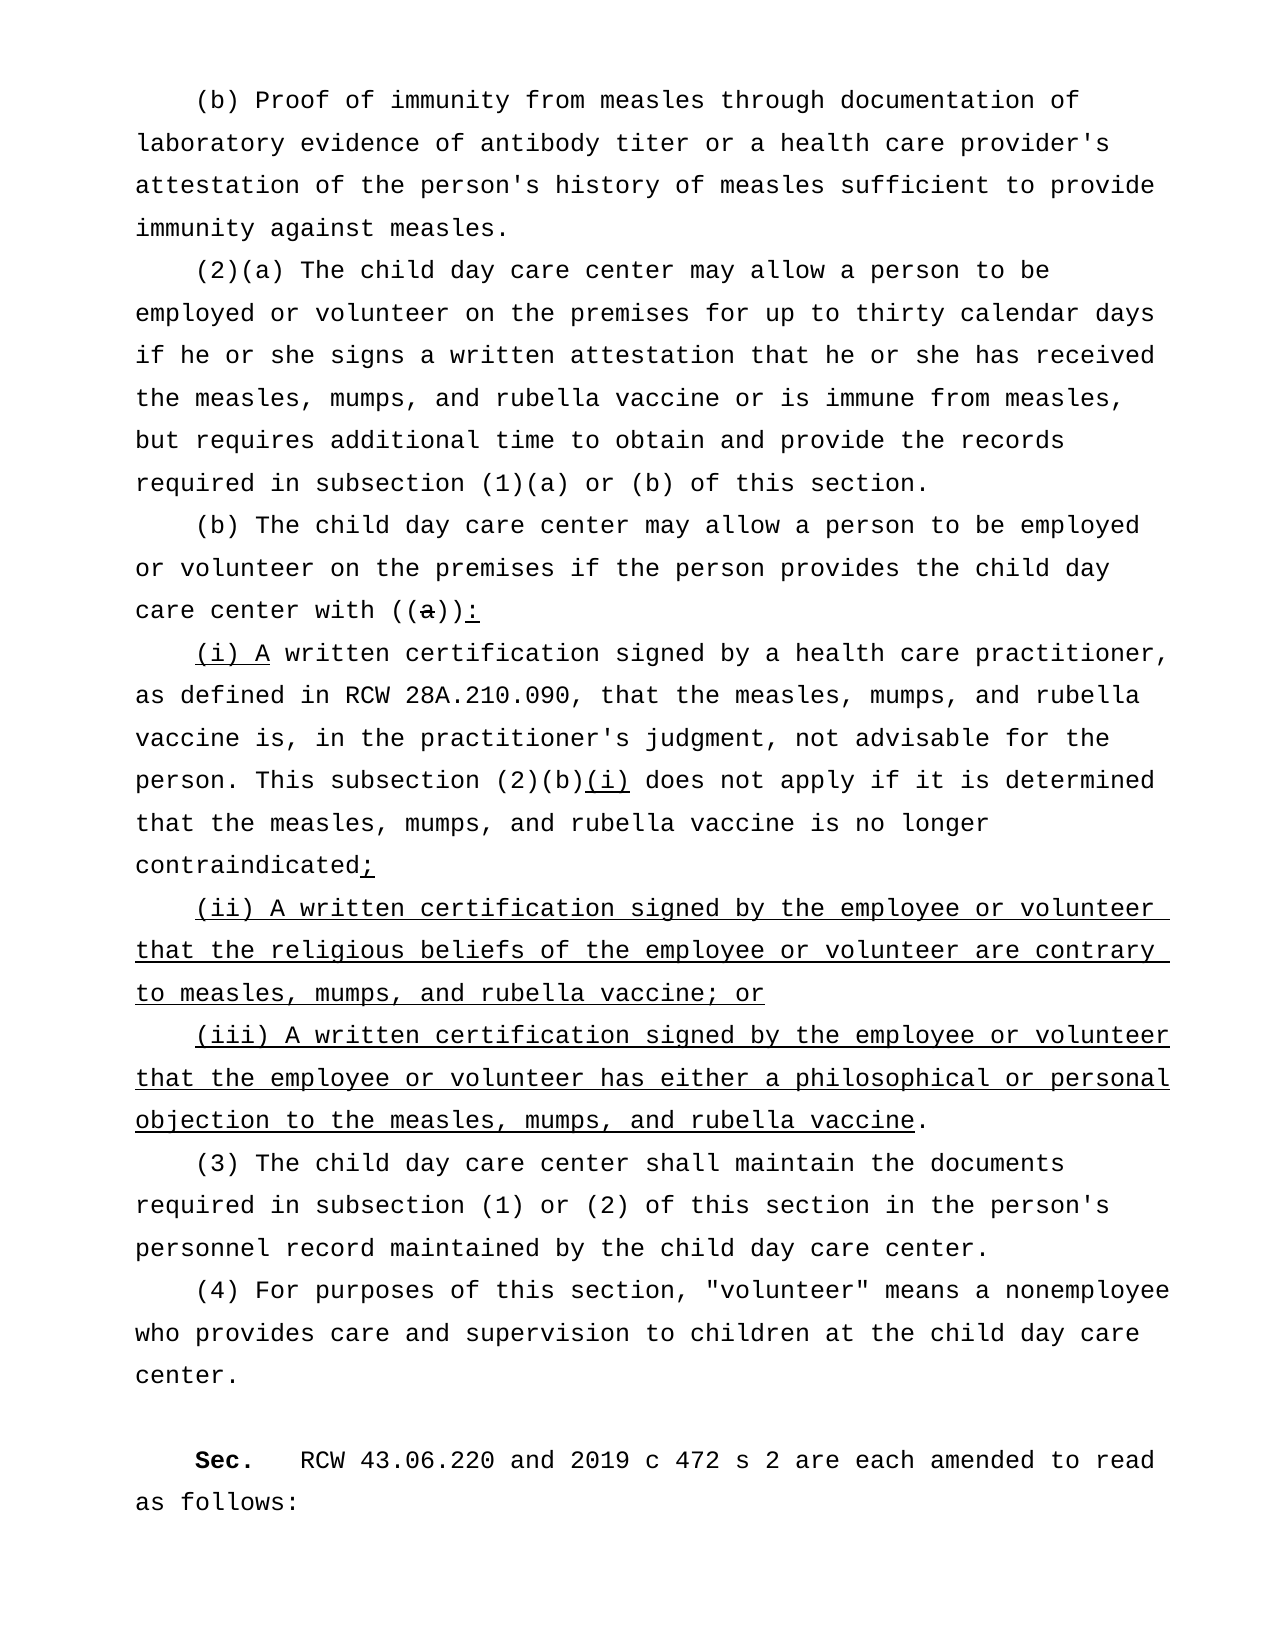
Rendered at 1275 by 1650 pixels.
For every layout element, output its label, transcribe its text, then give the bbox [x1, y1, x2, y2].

text (3) The child day care center shall maintain the documents required in subsection (1) or (2) of this section in the person's personnel record maintained by the child day care center. [135, 1137, 1170, 1265]
text (b) Proof of immunity from measles through documentation of laboratory evidence of antibody titer or a health care provider's attestation of the person's history of measles sufficient to provide immunity against measles. [135, 75, 1170, 245]
text (b) The child day care center may allow a person to be employed or volunteer on the premises if the person provides the child day care center with ((a)): [135, 500, 1170, 627]
text Sec. RCW 43.06.220 and 2019 c 472 s 2 are each amended to read as follows: [135, 1434, 1170, 1519]
text (ii) A written certification signed by the employee or volunteer that the religious beliefs of the employee or volunteer are contrary to measles, mumps, and rubella vaccine; or [135, 963, 1170, 1010]
text (iii) A written certification signed by the employee or volunteer that the employee or volunteer has either a philosophical or personal objection to the measles, mumps, and rubella vaccine. [135, 1010, 1170, 1089]
text (i) A written certification signed by a health care practitioner, as defined in RCW 28A.210.090, that the measles, mumps, and rubella vaccine is, in the practitioner's judgment, not advisable for the person. This subsection (2)(b)(i) does not apply if it is determined that the measles, mumps, and rubella vaccine is no longer contraindicated; [135, 627, 1170, 882]
text (2)(a) The child day care center may allow a person to be employed or volunteer on the premises for up to thirty calendar days if he or she signs a written attestation that he or she has received the measles, mumps, and rubella vaccine or is immune from measles, but requires additional time to obtain and provide the records required in subsection (1)(a) or (b) of this section. [135, 245, 1170, 500]
text (ii) A written certification signed by the employee or volunteer that the religious beliefs of the employee or volunteer are contrary to measles, mumps, and rubella vaccine; or [135, 882, 1170, 961]
text (4) For purposes of this section, "volunteer" means a nonemployee who provides care and supervision to children at the child day care center. [135, 1265, 1170, 1392]
text (iii) A written certification signed by the employee or volunteer that the employee or volunteer has either a philosophical or personal objection to the measles, mumps, and rubella vaccine. [135, 1090, 1170, 1137]
